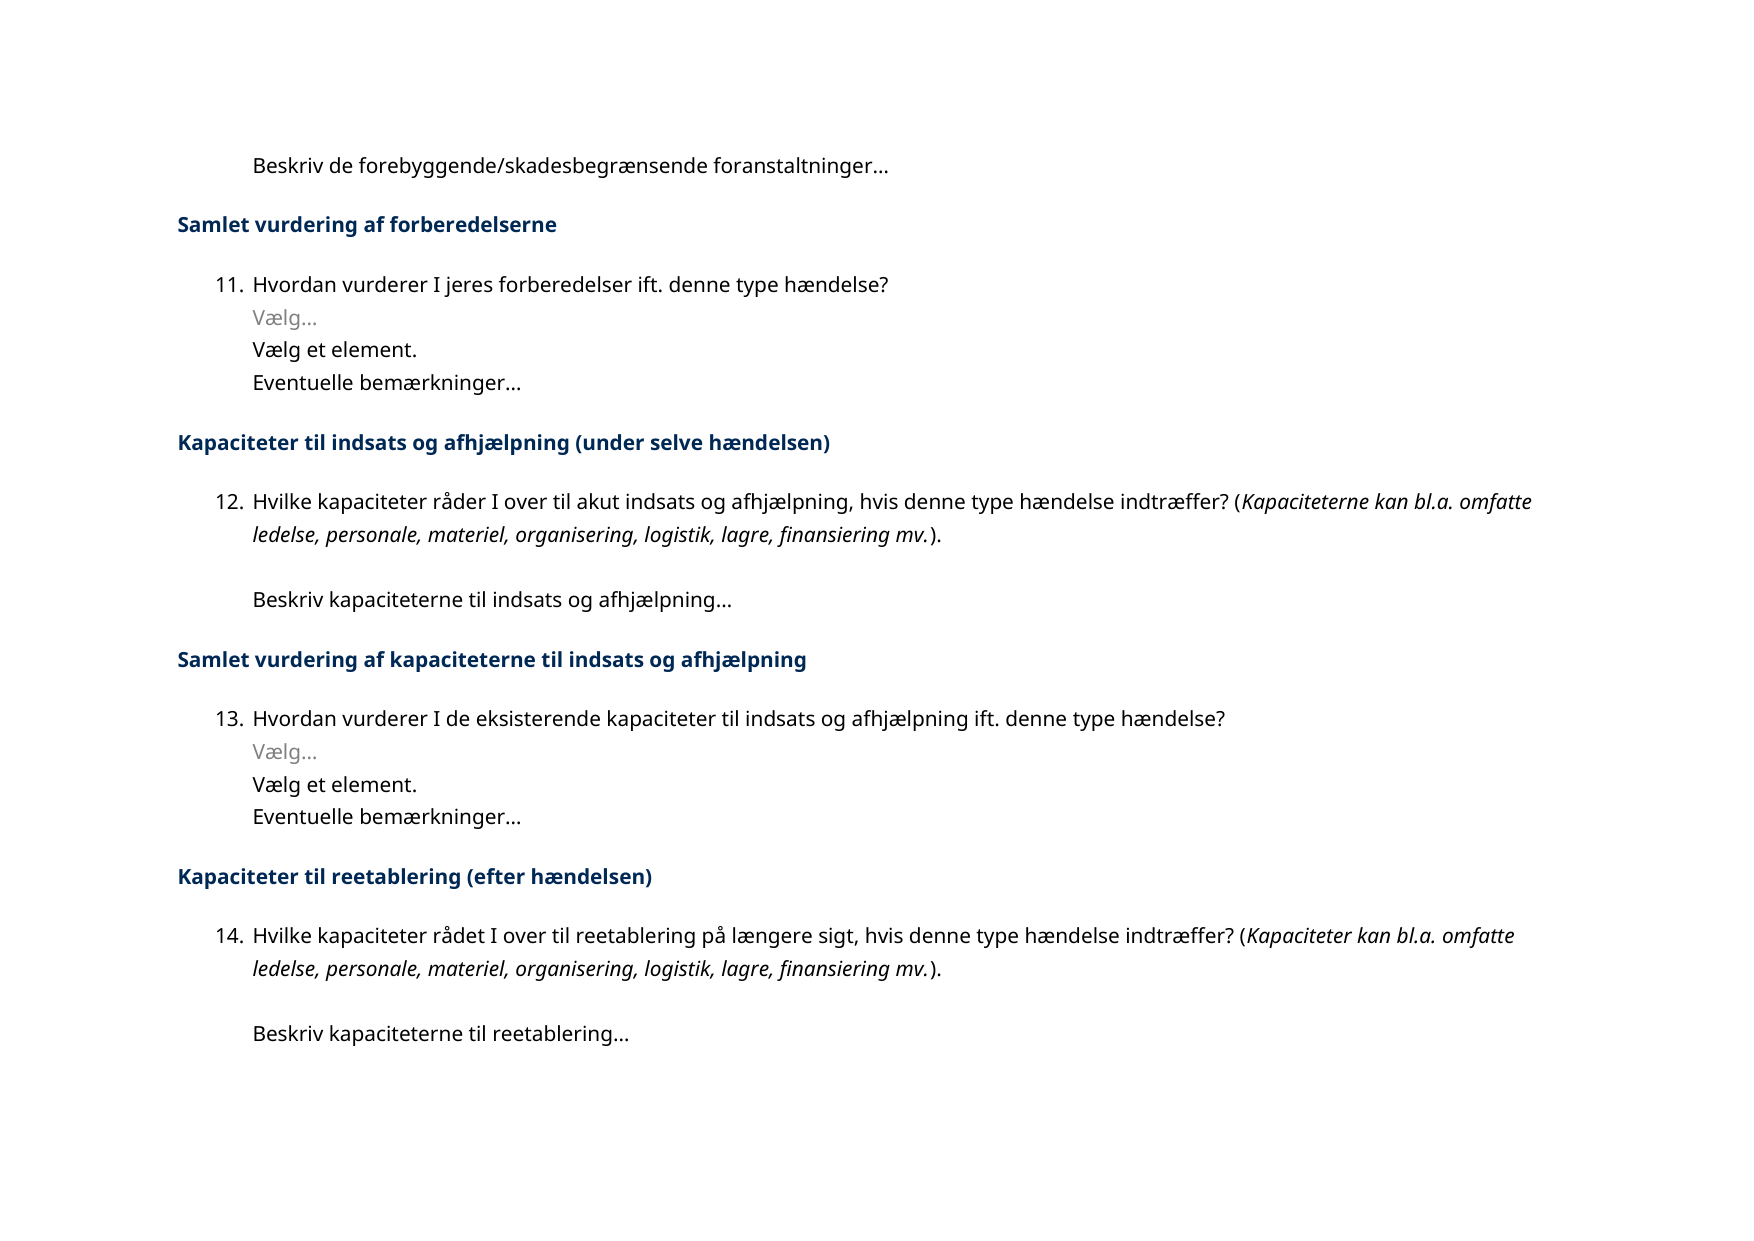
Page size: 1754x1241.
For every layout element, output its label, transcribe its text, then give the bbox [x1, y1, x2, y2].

subtitle Kapaciteter til indsats og afhjælpning (under selve hændelsen) [177, 428, 1577, 456]
list Hvilke kapaciteter rådet I over til reetablering på længere sigt, hvis denne type hændelse indtræffer? (Kapaciteter kan bl.a. omfatte ledelse, personale, materiel, organisering, logistik, lagre, finansiering mv.). [215, 922, 1577, 983]
subtitle Samlet vurdering af forberedelserne [177, 210, 1577, 239]
list Hvilke kapaciteter råder I over til akut indsats og afhjælpning, hvis denne type hændelse indtræffer? (Kapaciteterne kan bl.a. omfatte ledelse, personale, materiel, organisering, logistik, lagre, finansiering mv.). [215, 487, 1577, 548]
list Hvordan vurderer I jeres forberedelser ift. denne type hændelse? [215, 270, 1577, 298]
subtitle Samlet vurdering af kapaciteterne til indsats og afhjælpning [177, 645, 1577, 673]
list Hvordan vurderer I de eksisterende kapaciteter til indsats og afhjælpning ift. denne type hændelse? [215, 704, 1577, 733]
subtitle Kapaciteter til reetablering (efter hændelsen) [177, 862, 1577, 890]
